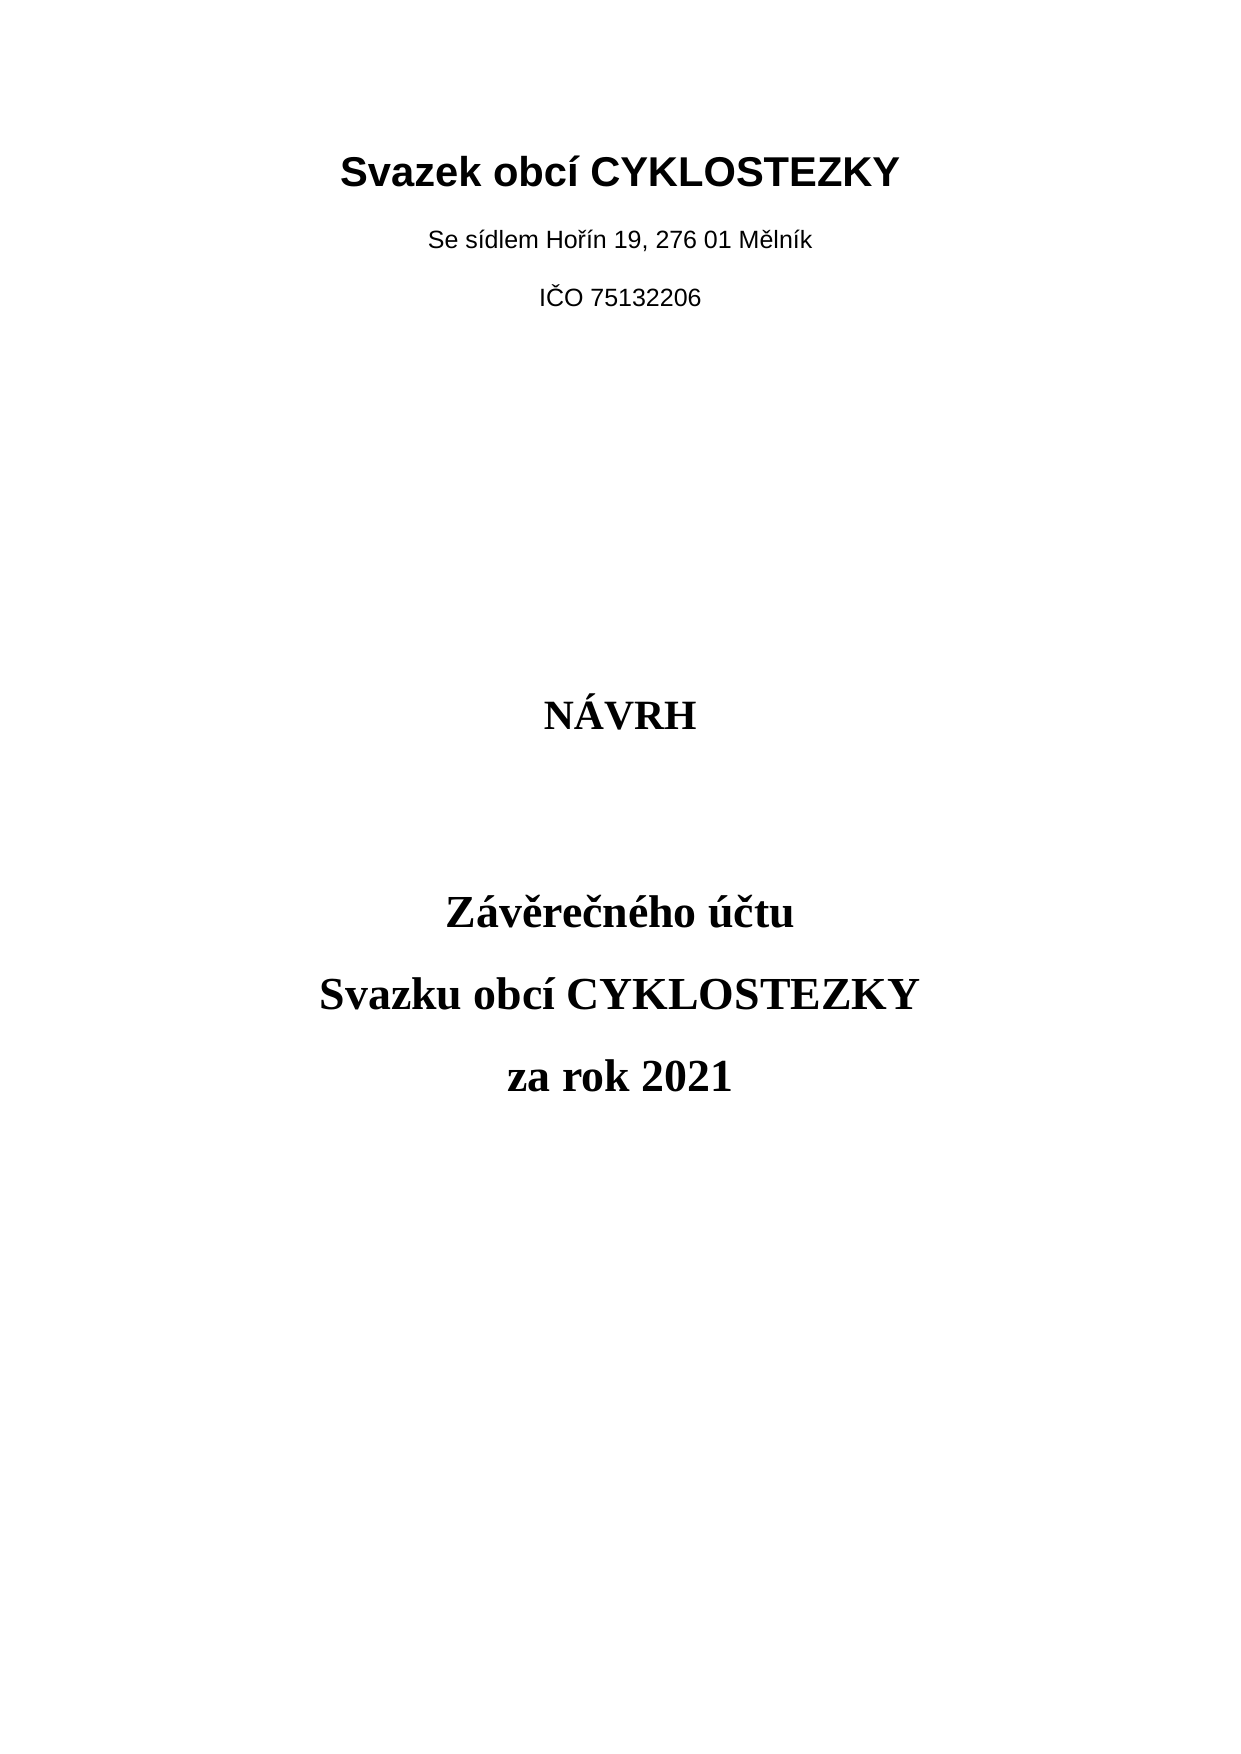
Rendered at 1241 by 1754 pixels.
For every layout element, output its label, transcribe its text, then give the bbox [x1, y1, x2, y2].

text Se sídlem Hořín 19, 276 01 Mělník [148, 225, 1093, 254]
text IČO 75132206 [148, 283, 1093, 312]
text za rok 2021 [148, 1049, 1093, 1102]
text NÁVRH [148, 691, 1093, 739]
text Svazek obcí CYKLOSTEZKY [148, 148, 1093, 196]
text Závěrečného účtu [148, 885, 1093, 937]
text Svazku obcí CYKLOSTEZKY [148, 967, 1093, 1019]
